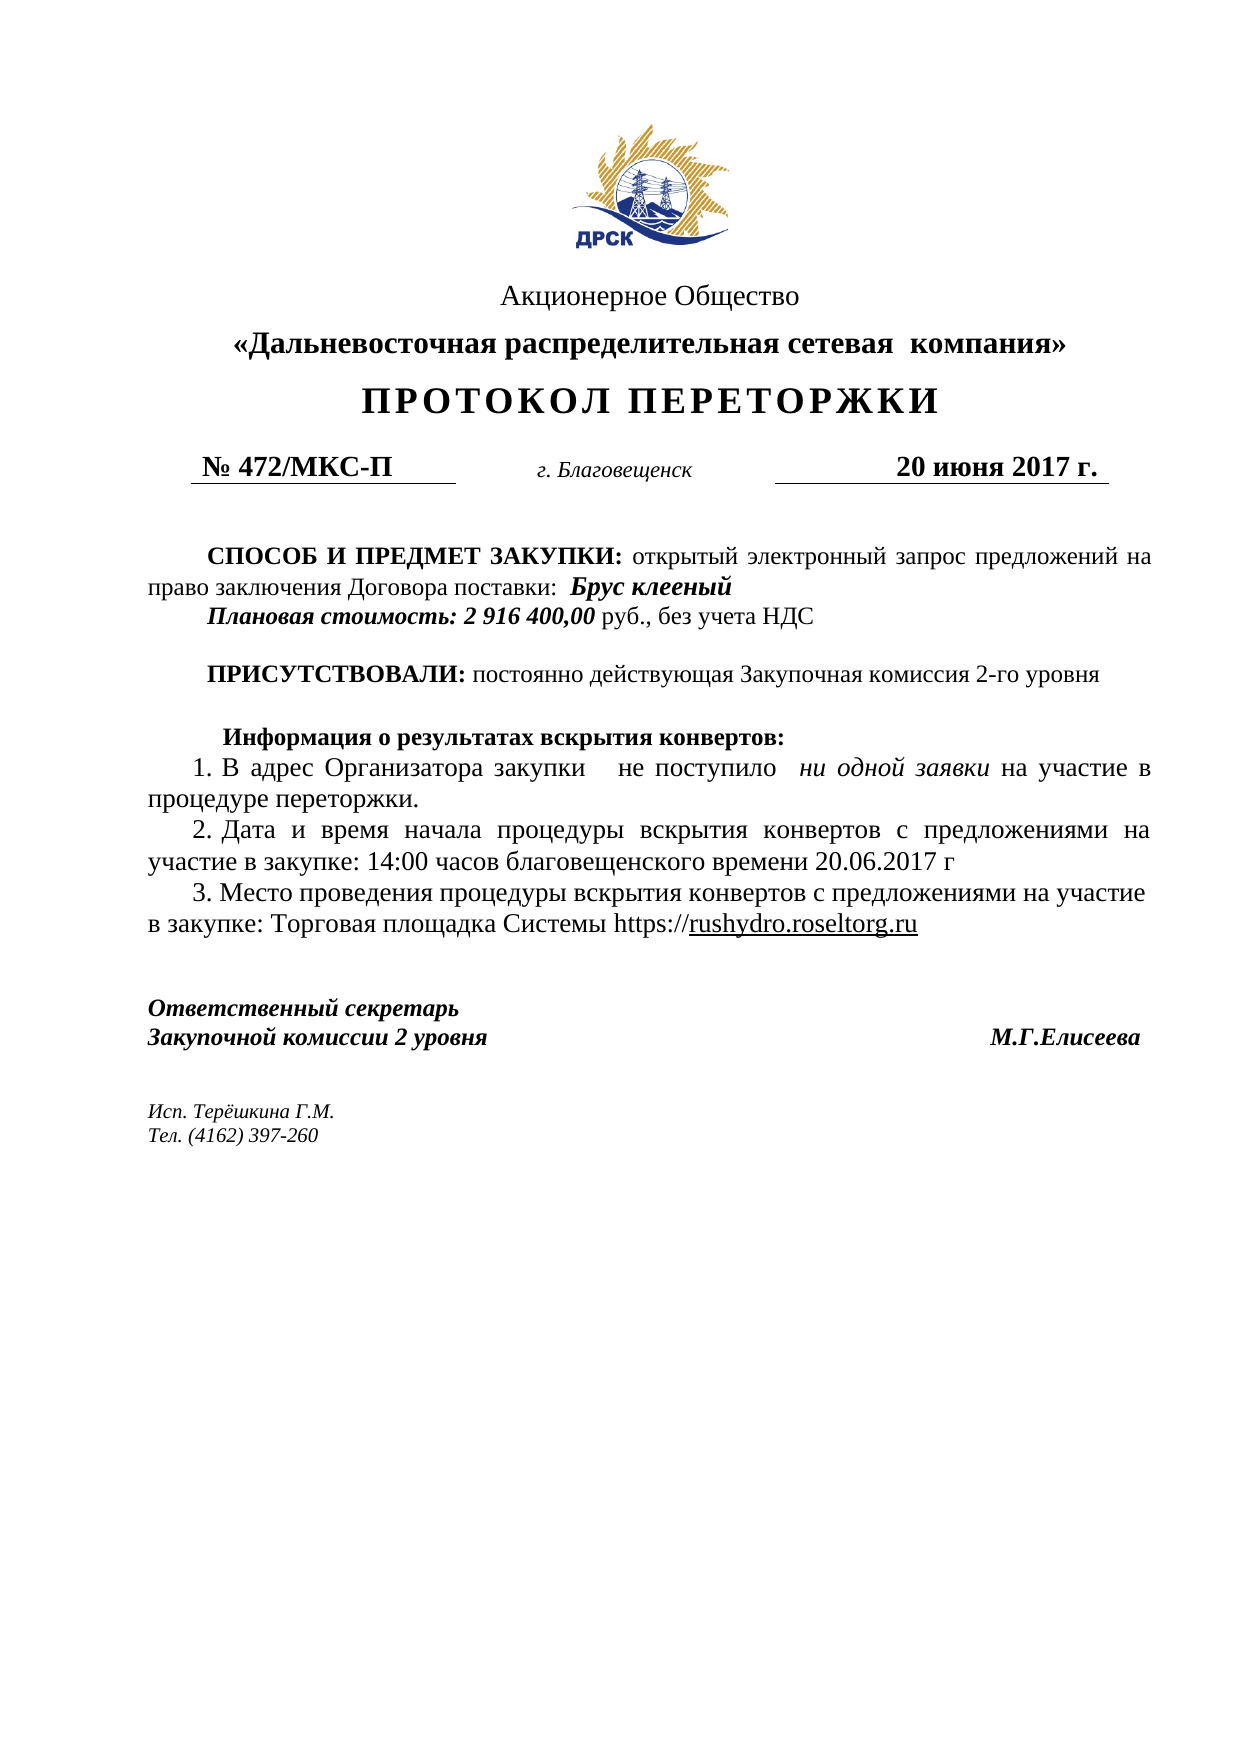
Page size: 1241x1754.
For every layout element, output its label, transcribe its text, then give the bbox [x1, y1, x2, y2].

text «Дальневосточная распределительная сетевая компания» [148, 324, 1152, 360]
subtitle ПРОТОКОЛ ПЕРЕТОРЖКИ [148, 378, 1152, 421]
table_header № 472/МКС-П [191, 449, 456, 483]
table_header 20 июня 2017 г. [775, 449, 1109, 483]
list В адрес Организатора закупки не поступило ни одной заявки на участие в процедуре переторжки. [148, 751, 1152, 813]
table_header г. Благовещенск [456, 449, 775, 483]
text 3. Место проведения процедуры вскрытия конвертов с предложениями на участие в закупке: Торговая площадка Системы https://rushydro.roseltorg.ru [148, 876, 1152, 938]
text Плановая стоимость: 2 916 400,00 руб., без учета НДС [148, 601, 1152, 630]
list Дата и время начала процедуры вскрытия конвертов с предложениями на участие в закупке: 14:00 часов благовещенского времени 20.06.2017 г [148, 813, 1152, 876]
text Исп. Терёшкина Г.М. [148, 1099, 1152, 1123]
text Закупочной комиссии 2 уровня М.Г.Елисеева [148, 1022, 1152, 1051]
text Тел. (4162) 397-260 [148, 1123, 1152, 1147]
picture [570, 124, 730, 254]
text ПРИСУТСТВОВАЛИ: постоянно действующая Закупочная комиссия 2-го уровня [148, 659, 1152, 687]
subtitle Акционерное Общество [148, 278, 1152, 312]
list Информация о результатах вскрытия конвертов: [223, 722, 1152, 751]
text СПОСОБ И ПРЕДМЕТ ЗАКУПКИ: открытый электронный запрос предложений на право заключения Договора поставки: Брус клееный [148, 541, 1152, 601]
text Ответственный секретарь [148, 993, 1152, 1022]
